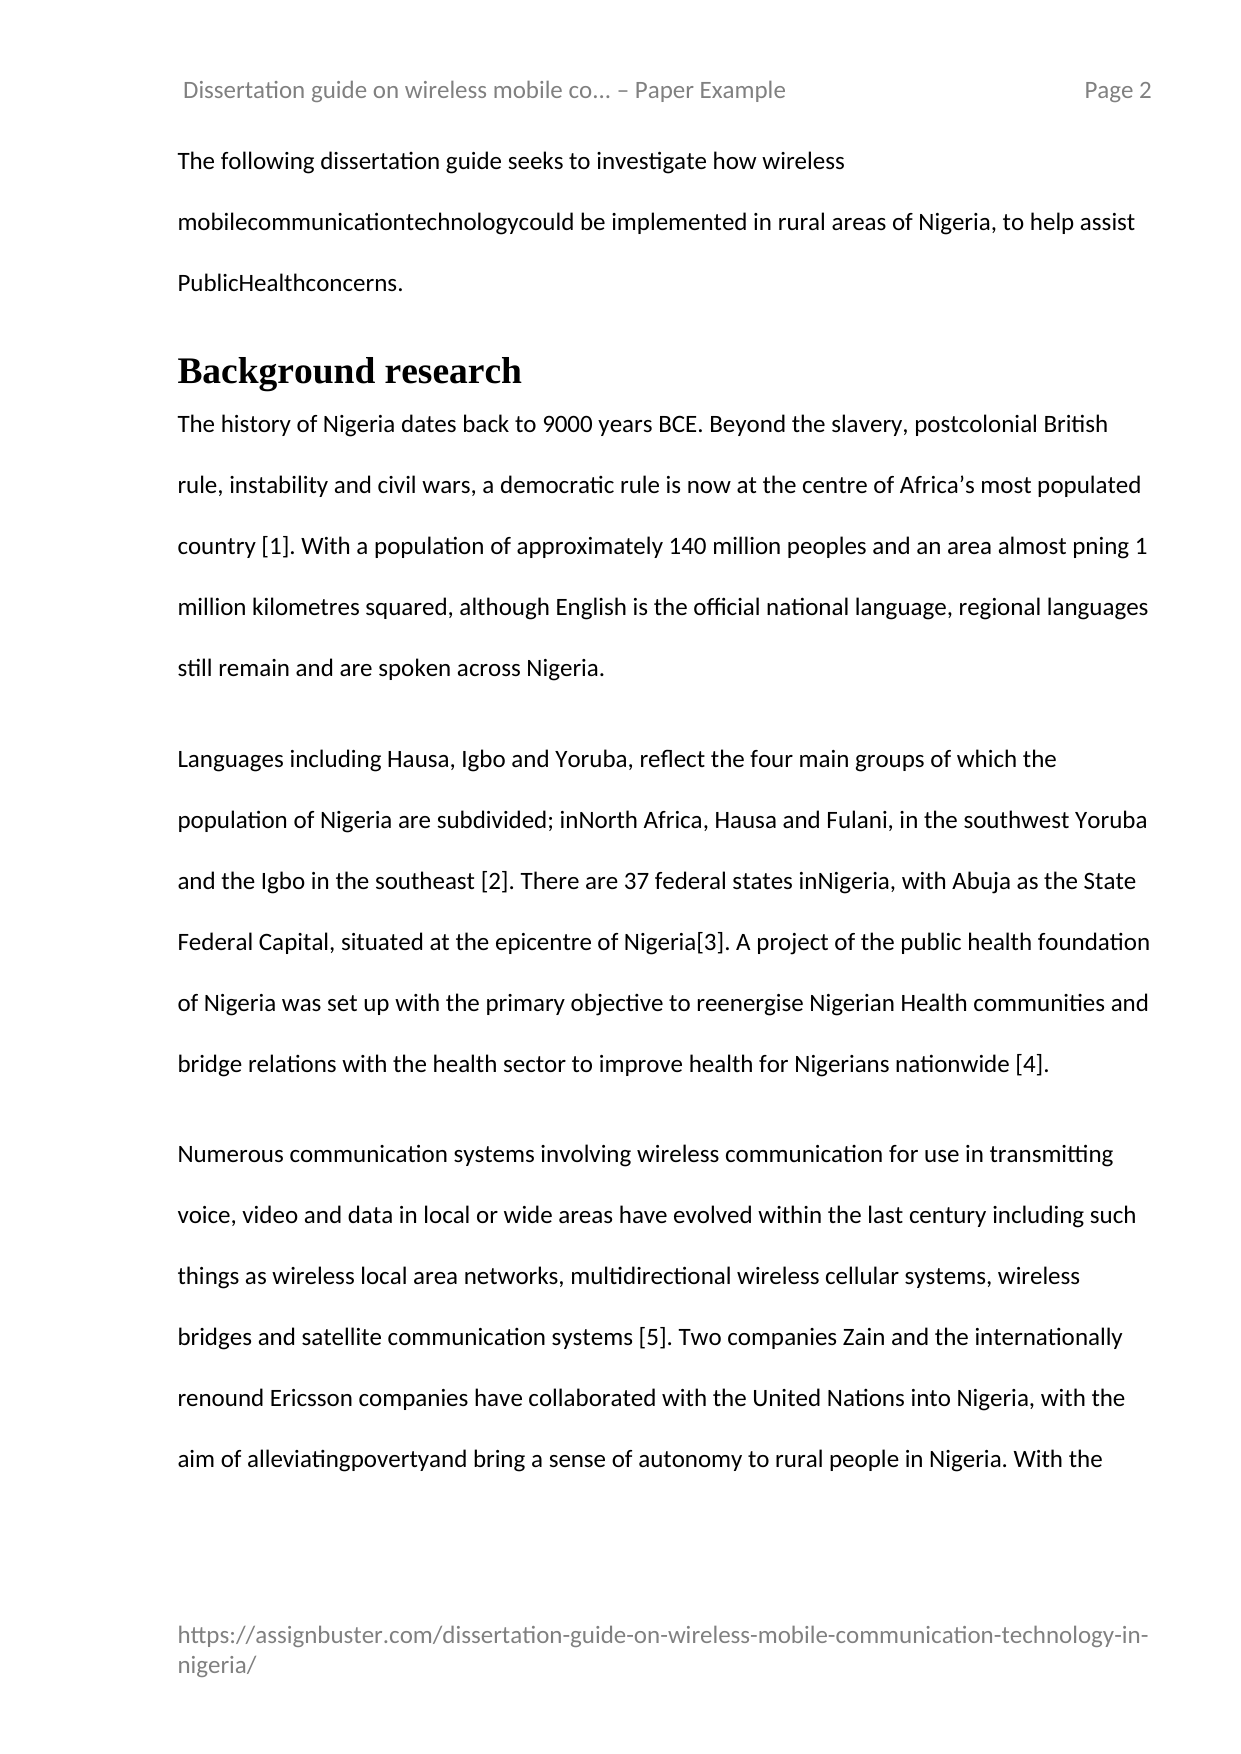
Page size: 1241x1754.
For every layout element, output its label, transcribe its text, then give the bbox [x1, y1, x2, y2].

text The history of Nigeria dates back to 9000 years BCE. Beyond the slavery, postcolonial British rule, instability and civil wars, a democratic rule is now at the centre of Africa’s most populated country [1]. With a population of approximately 140 million peoples and an area almost pning 1 million kilometres squared, although English is the official national language, regional languages still remain and are spoken across Nigeria. [177, 408, 1152, 683]
text Languages including Hausa, Igbo and Yoruba, reflect the four main groups of which the population of Nigeria are subdivided; inNorth Africa, Hausa and Fulani, in the southwest Yoruba and the Igbo in the southeast [2]. There are 37 federal states inNigeria, with Abuja as the State Federal Capital, situated at the epicentre of Nigeria[3]. A project of the public health foundation of Nigeria was set up with the primary objective to reenergise Nigerian Health communities and bridge relations with the health sector to improve health for Nigerians nationwide [4]. [177, 743, 1152, 1078]
subtitle Background research [177, 349, 1152, 392]
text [177, 1138, 1152, 1474]
text The following dissertation guide seeks to investigate how wireless mobilecommunicationtechnologycould be implemented in rural areas of Nigeria, to help assist PublicHealthconcerns. [177, 145, 1152, 298]
